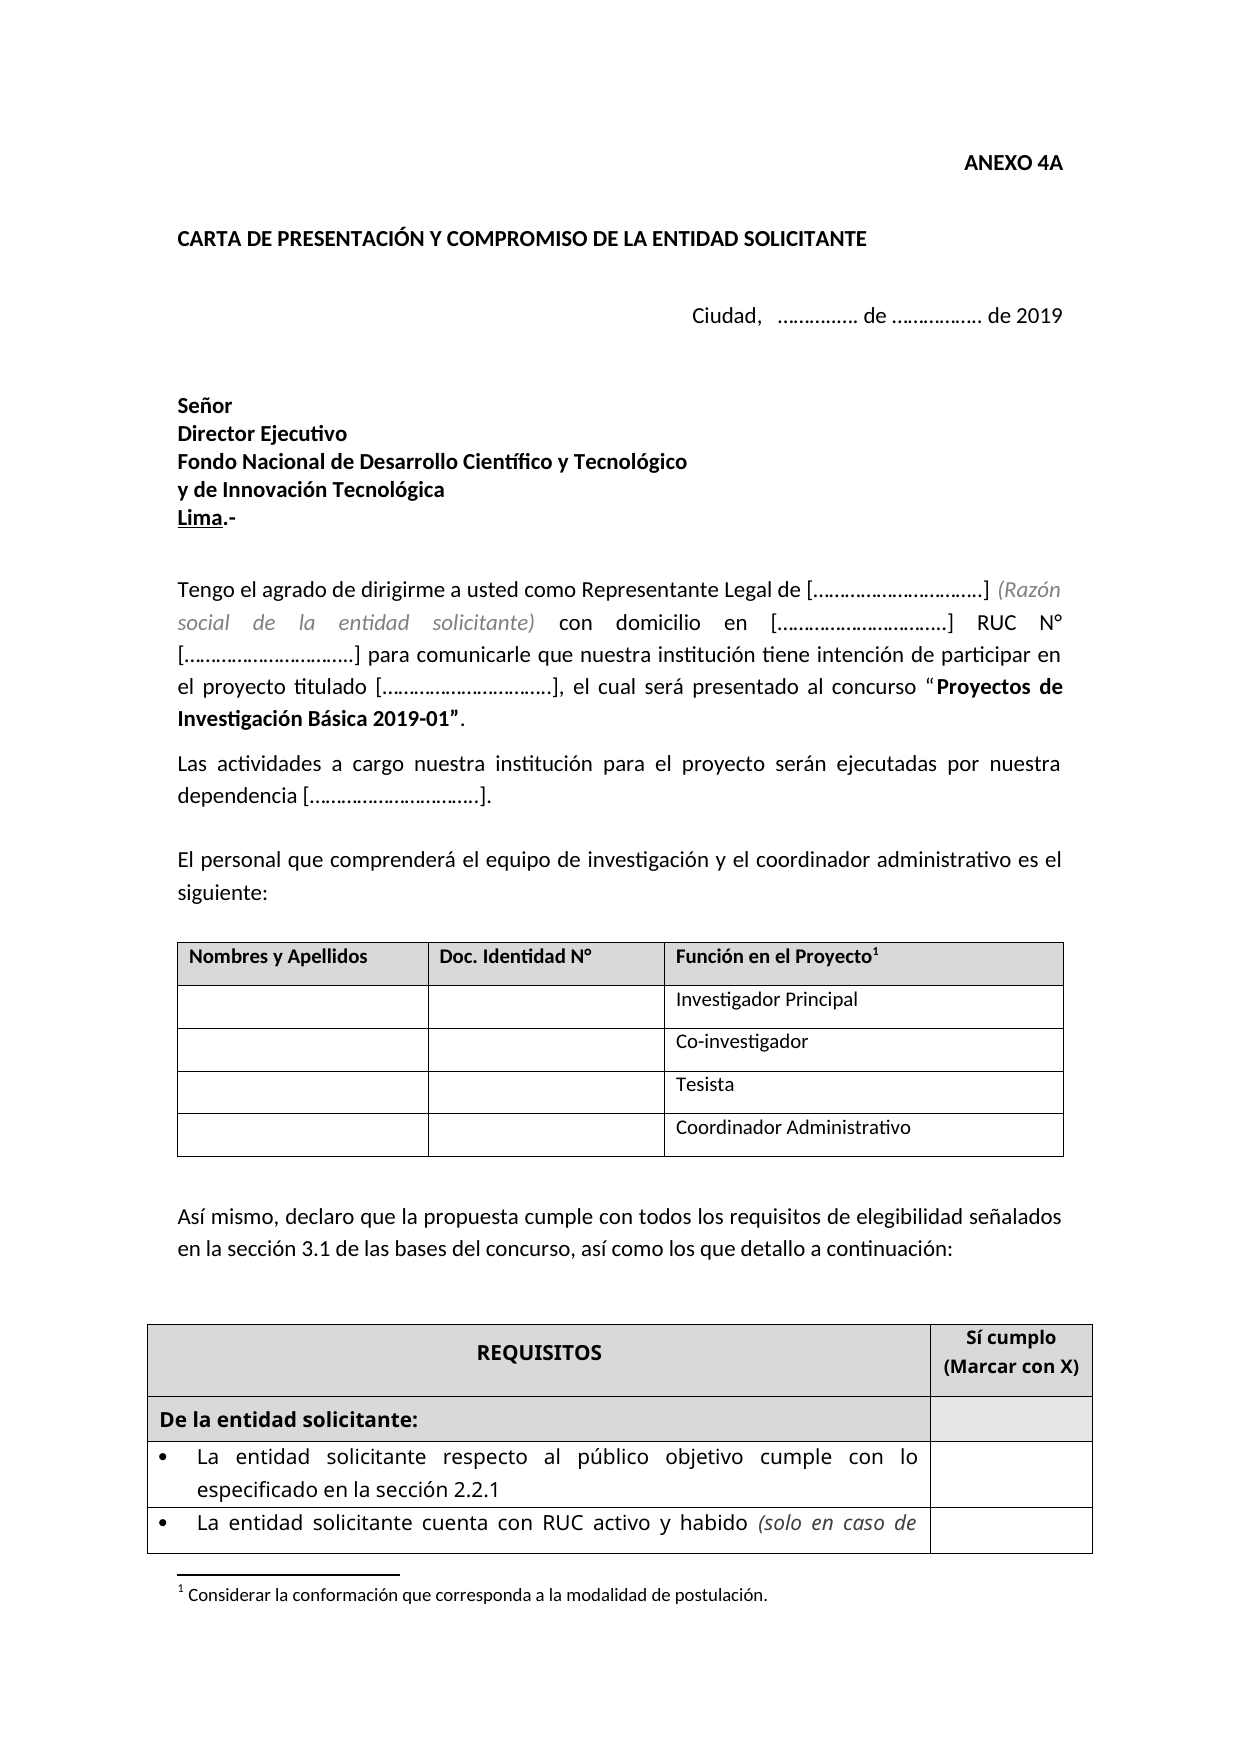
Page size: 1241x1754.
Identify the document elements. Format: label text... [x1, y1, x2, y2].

table_cell De la entidad solicitante: [148, 1397, 930, 1441]
table_cell Tesista [665, 1072, 1063, 1113]
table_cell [148, 1508, 930, 1553]
table_header REQUISITOS [148, 1325, 930, 1396]
table_header Función en el Proyecto [665, 943, 1063, 985]
text ANEXO 4A [177, 148, 1063, 176]
text Ciudad, ………..…. de …………….. de 2019 [177, 301, 1063, 329]
table_cell [429, 1029, 664, 1071]
text Fondo Nacional de Desarrollo Científico y Tecnológico [177, 447, 1063, 475]
text Lima.- [177, 503, 1063, 531]
text El personal que comprenderá el equipo de investigación y el coordinador administrativo es el siguiente: [177, 846, 1063, 906]
table_cell Coordinador Administrativo [665, 1114, 1063, 1156]
text Así mismo, declaro que la propuesta cumple con todos los requisitos de elegibilidad señalados en la sección 3.1 de las bases del concurso, así como los que detallo a continuación: [177, 1202, 1063, 1262]
table_cell [429, 986, 664, 1028]
table_cell [429, 1072, 664, 1113]
table_cell [178, 1114, 428, 1156]
table_cell [178, 1072, 428, 1113]
table_cell [178, 1029, 428, 1071]
text Señor [177, 391, 1063, 419]
table_header Nombres y Apellidos [178, 943, 428, 985]
table_cell [931, 1508, 1092, 1553]
table_header Doc. Identidad N° [429, 943, 664, 985]
table_cell [931, 1442, 1092, 1507]
table_cell Co-investigador [665, 1029, 1063, 1071]
table_header Sí cumplo (Marcar con X) [931, 1325, 1092, 1396]
text Director Ejecutivo [177, 419, 1063, 447]
text CARTA DE PRESENTACIÓN Y COMPROMISO DE LA ENTIDAD SOLICITANTE [177, 224, 1063, 252]
text Tengo el agrado de dirigirme a usted como Representante Legal de […………………………..] (Razón social de la entidad solicitante) con domicilio en […………………………..] RUC N° […………………………..] para comunicarle que nuestra institución tiene intención de participar en el proyecto titulado […………………………..], el cual será presentado al concurso “Proyectos de Investigación Básica 2019-01”. [177, 576, 1063, 732]
table_cell La entidad solicitante respecto al público objetivo cumple con lo especificado en la sección 2.2.1 [148, 1442, 930, 1507]
text y de Innovación Tecnológica [177, 475, 1063, 503]
text Las actividades a cargo nuestra institución para el proyecto serán ejecutadas por nuestra dependencia […………………………..]. [177, 749, 1063, 809]
table_cell Investigador Principal [665, 986, 1063, 1028]
table_cell [931, 1397, 1092, 1441]
table_cell [429, 1114, 664, 1156]
table_cell [178, 986, 428, 1028]
